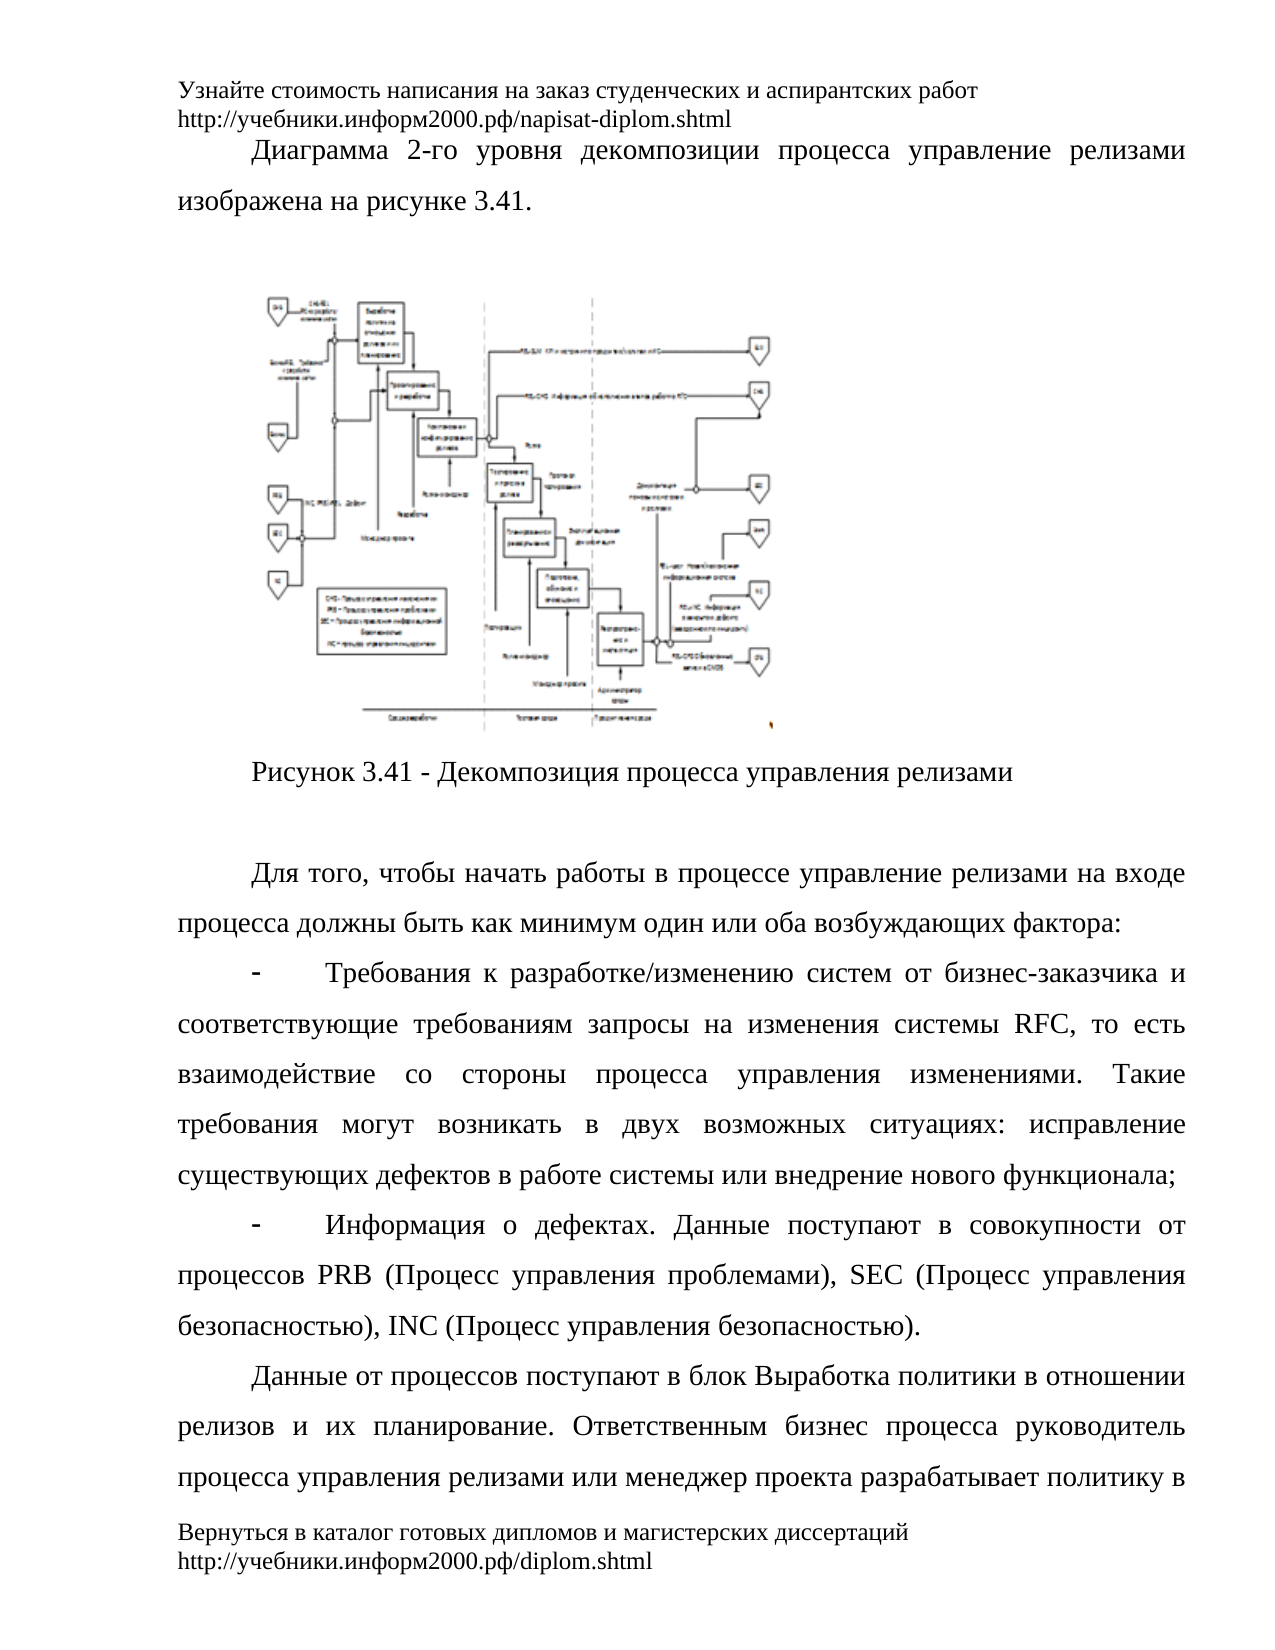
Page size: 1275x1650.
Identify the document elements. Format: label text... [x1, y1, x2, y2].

text Для того, чтобы начать работы в процессе управление релизами на входе процесса должны быть как минимум один или оба возбуждающих фактора: [177, 855, 1186, 939]
text Рисунок 3.41 - Декомпозиция процесса управления релизами [177, 754, 1186, 788]
picture [251, 283, 773, 740]
text Диаграмма 2-го уровня декомпозиции процесса управление релизами изображена на рисунке 3.41. [177, 132, 1186, 216]
text  Информация о дефектах. Данные поступают в совокупности от процессов PRB (Процесс управления проблемами), SEC (Процесс управления безопасностью), INC (Процесс управления безопасностью). [177, 1207, 1186, 1341]
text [177, 1358, 1186, 1492]
text  Требования к разработке/изменению систем от бизнес-заказчика и соответствующие требованиям запросы на изменения системы RFC, то есть взаимодействие со стороны процесса управления изменениями. Такие требования могут возникать в двух возможных ситуациях: исправление существующих дефектов в работе системы или внедрение нового функционала; [177, 955, 1186, 1190]
